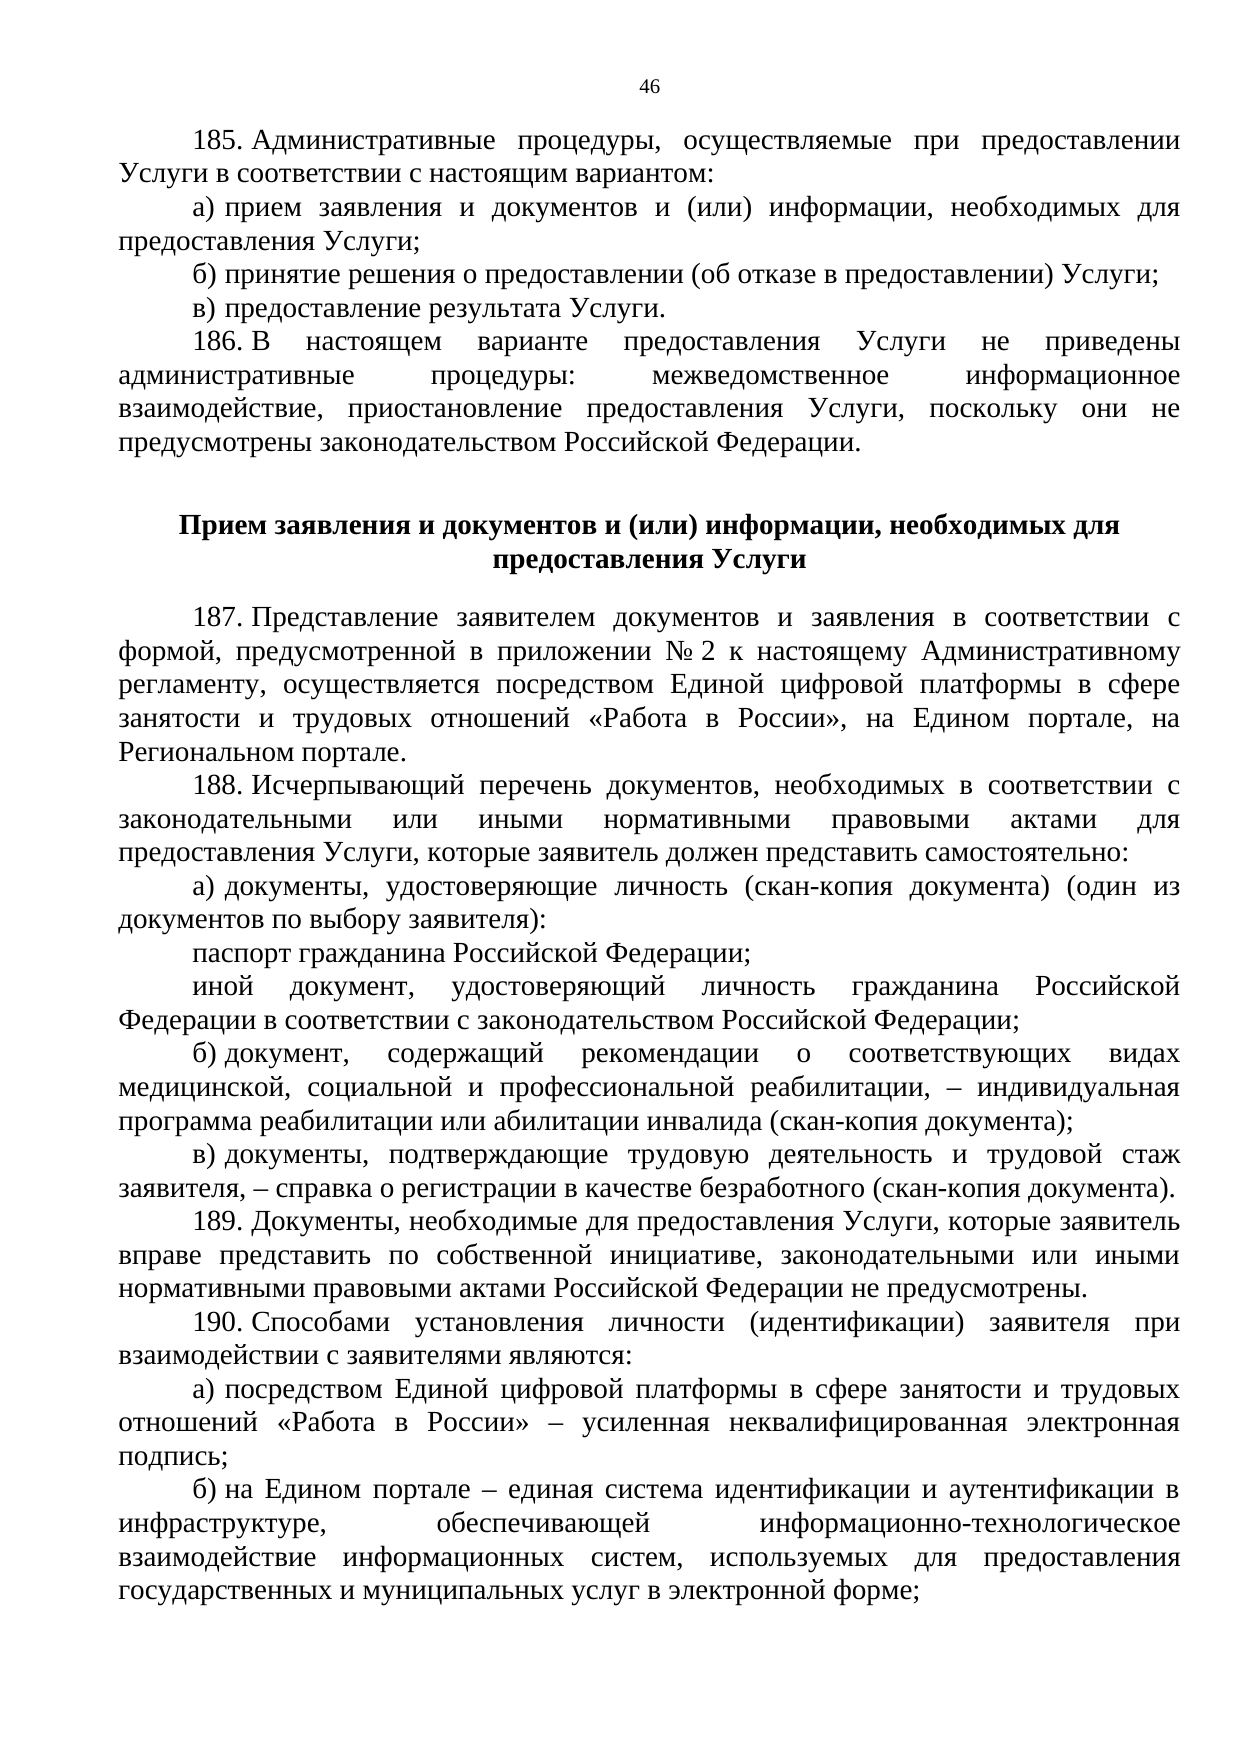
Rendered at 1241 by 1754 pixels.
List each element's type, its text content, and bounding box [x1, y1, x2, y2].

text Прием заявления и документов и (или) информации, необходимых для предоставления Услуги [118, 507, 1181, 574]
text иной документ, удостоверяющий личность гражданина Российской Федерации в соответствии с законодательством Российской Федерации; [118, 968, 1181, 1036]
list Административные процедуры, осуществляемые при предоставлении Услуги в соответствии с настоящим вариантом: [118, 122, 1181, 189]
list В настоящем варианте предоставления Услуги не приведены административные процедуры: межведомственное информационное взаимодействие, приостановление предоставления Услуги, поскольку они не предусмотрены законодательством Российской Федерации. [118, 323, 1181, 457]
list документы, подтверждающие трудовую деятельность и трудовой стаж заявителя, – справка о регистрации в качестве безработного (скан-копия документа). [118, 1136, 1181, 1203]
list предоставление результата Услуги. [118, 290, 1181, 323]
list Способами установления личности (идентификации) заявителя при взаимодействии с заявителями являются: [118, 1304, 1181, 1371]
list на Едином портале – единая система идентификации и аутентификации в инфраструктуре, обеспечивающей информационно-технологическое взаимодействие информационных систем, используемых для предоставления государственных и муниципальных услуг в электронной форме; [118, 1472, 1181, 1606]
list прием заявления и документов и (или) информации, необходимых для предоставления Услуги; [118, 189, 1181, 256]
list принятие решения о предоставлении (об отказе в предоставлении) Услуги; [118, 256, 1181, 290]
list Документы, необходимые для предоставления Услуги, которые заявитель вправе представить по собственной инициативе, законодательными или иными нормативными правовыми актами Российской Федерации не предусмотрены. [118, 1203, 1181, 1304]
list Исчерпывающий перечень документов, необходимых в соответствии с законодательными или иными нормативными правовыми актами для предоставления Услуги, которые заявитель должен представить самостоятельно: [118, 767, 1181, 868]
list документы, удостоверяющие личность (скан-копия документа) (один из документов по выбору заявителя): [118, 868, 1181, 935]
text паспорт гражданина Российской Федерации; [118, 935, 1181, 968]
list документ, содержащий рекомендации о соответствующих видах медицинской, социальной и профессиональной реабилитации, – индивидуальная программа реабилитации или абилитации инвалида (скан-копия документа); [118, 1036, 1181, 1136]
list Представление заявителем документов и заявления в соответствии с формой, предусмотренной в приложении № 2 к настоящему Административному регламенту, осуществляется посредством Единой цифровой платформы в сфере занятости и трудовых отношений «Работа в России», на Едином портале, на Региональном портале. [118, 599, 1181, 767]
list посредством Единой цифровой платформы в сфере занятости и трудовых отношений «Работа в России» – усиленная неквалифицированная электронная подпись; [118, 1371, 1181, 1472]
